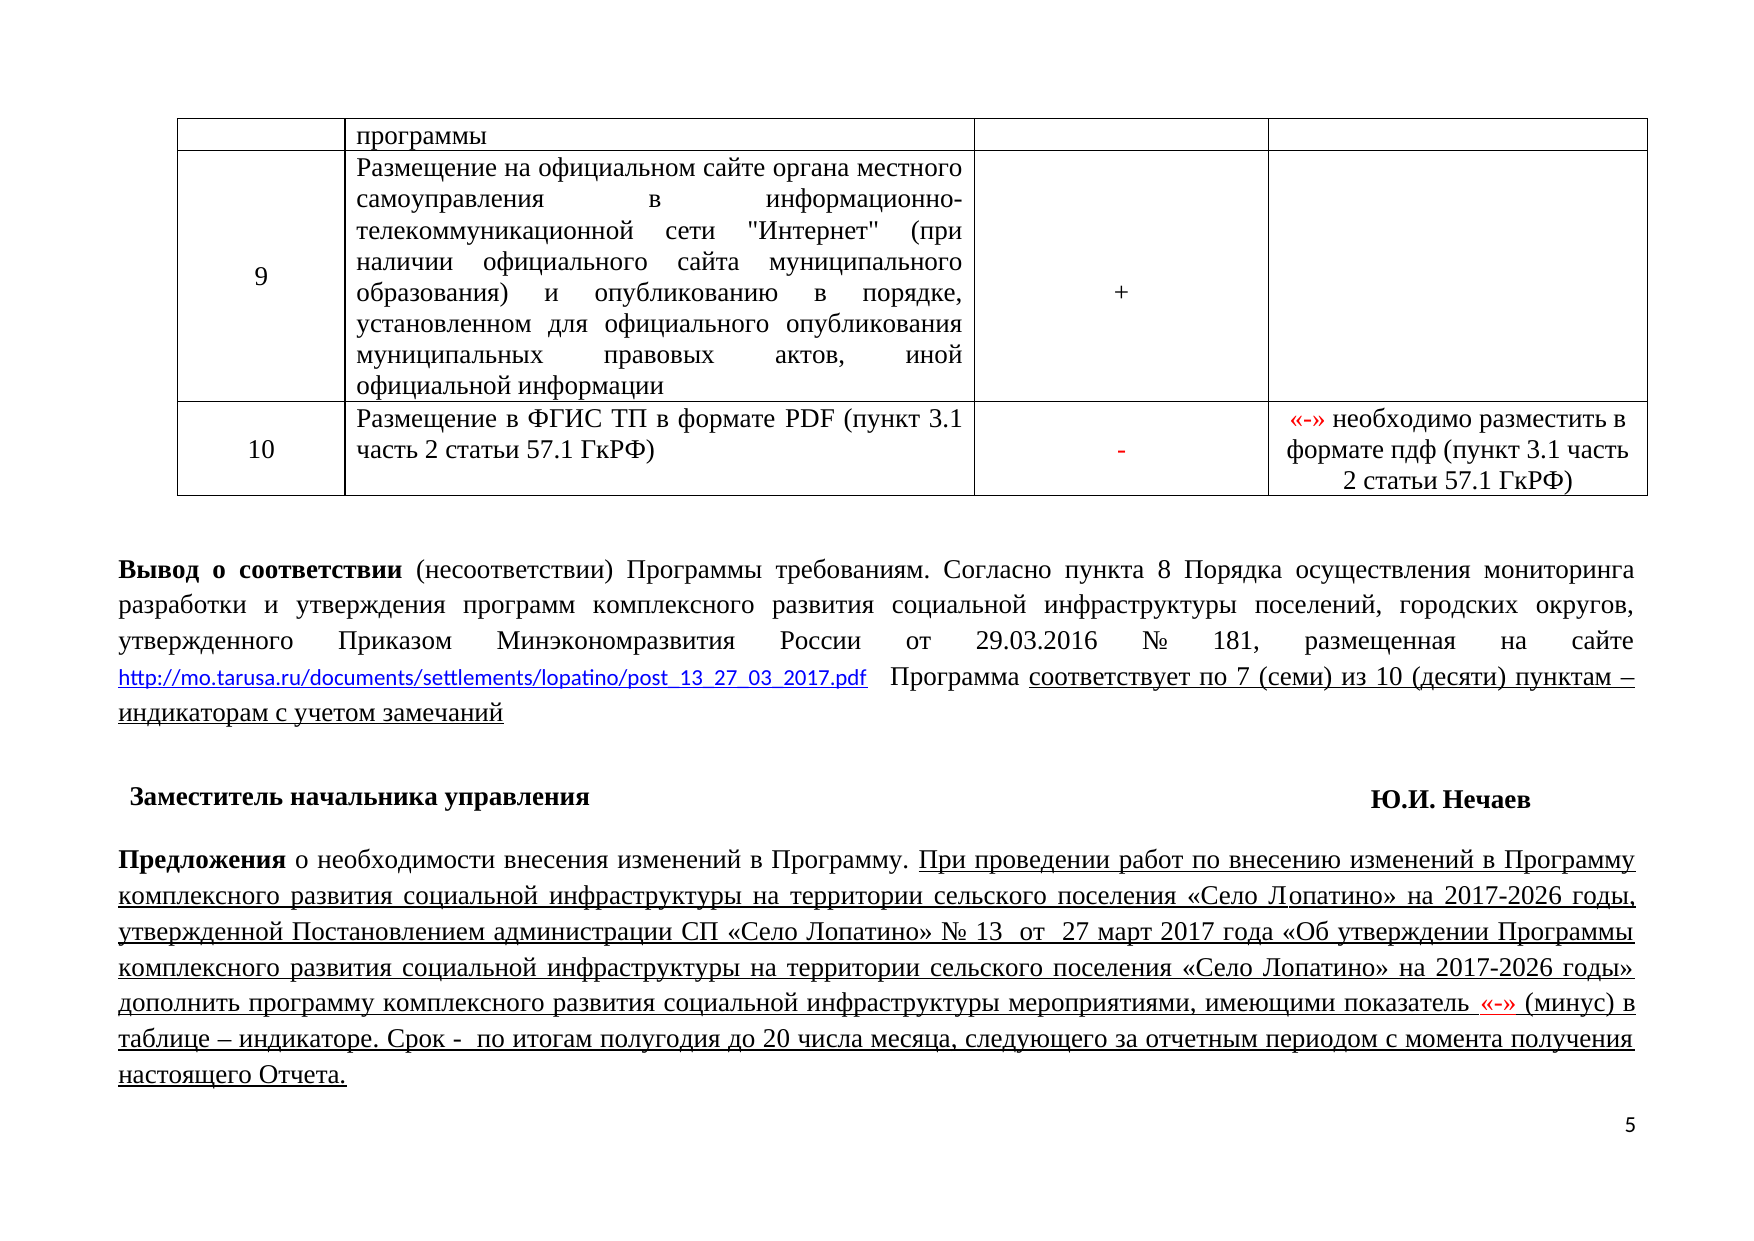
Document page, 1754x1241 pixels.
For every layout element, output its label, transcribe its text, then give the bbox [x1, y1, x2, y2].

table_cell + [975, 151, 1268, 401]
text Предложения о необходимости внесения изменений в Программу. При проведении работ по внесению изменений в Программу комплексного развития социальной инфраструктуры на территории сельского поселения «Село Лопатино» на 2017-2026 годы, утвержденной Постановлением администрации СП «Село Лопатино» № 13 от 27 март 2017 года «Об утверждении Программы комплексного развития социальной инфраструктуры на территории сельского поселения «Село Лопатино» на 2017-2026 годы» дополнить программу комплексного развития социальной инфраструктуры мероприятиями, имеющими показатель «-» (минус) в таблице – индикаторе. Срок - по итогам полугодия до 20 числа месяца, следующего за отчетным периодом с момента получения настоящего Отчета. [118, 907, 1636, 1089]
table_cell Размещение на официальном сайте органа местного самоуправления в информационно-телекоммуникационной сети "Интернет" (при наличии официального сайта муниципального образования) и опубликованию в порядке, установленном для официального опубликования муниципальных правовых актов, иной официальной информации [346, 151, 974, 401]
table_cell 10 [178, 402, 344, 495]
table_cell + [975, 119, 1268, 150]
table_cell [1269, 151, 1647, 401]
table_cell «-» необходимо разместить в формате пдф (пункт 3.1 часть 2 статьи 57.1 ГкРФ) [1269, 402, 1647, 495]
table_cell - [975, 402, 1268, 495]
table_header Ю.И. Нечаев [711, 752, 1650, 843]
table_cell Размещение в ФГИС ТП в формате PDF (пункт 3.1 часть 2 статьи 57.1 ГкРФ) [346, 402, 974, 495]
text Предложения о необходимости внесения изменений в Программу. При проведении работ по внесению изменений в Программу комплексного развития социальной инфраструктуры на территории сельского поселения «Село Лопатино» на 2017-2026 годы, утвержденной Постановлением администрации СП «Село Лопатино» № 13 от 27 март 2017 года «Об утверждении Программы комплексного развития социальной инфраструктуры на территории сельского поселения «Село Лопатино» на 2017-2026 годы» дополнить программу комплексного развития социальной инфраструктуры мероприятиями, имеющими показатель «-» (минус) в таблице – индикаторе. Срок - по итогам полугодия до 20 числа месяца, следующего за отчетным периодом с момента получения настоящего Отчета. [118, 843, 1636, 906]
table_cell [346, 119, 974, 150]
text Вывод о соответствии (несоответствии) Программы требованиям. Согласно пункта 8 Порядка осуществления мониторинга разработки и утверждения программ комплексного развития социальной инфраструктуры поселений, городских округов, утвержденного Приказом Минэкономразвития России от 29.03.2016 № 181, размещенная на сайте http://mo.tarusa.ru/documents/settlements/lopatino/post_13_27_03_2017.pdf Программа соответствует по 7 (семи) из 10 (десяти) пунктам – индикаторам с учетом замечаний [118, 553, 1636, 727]
table_cell 9 [178, 151, 344, 401]
table_cell 8 [178, 119, 344, 150]
table_cell [1269, 119, 1647, 150]
table_header Заместитель начальника управления [118, 752, 711, 843]
